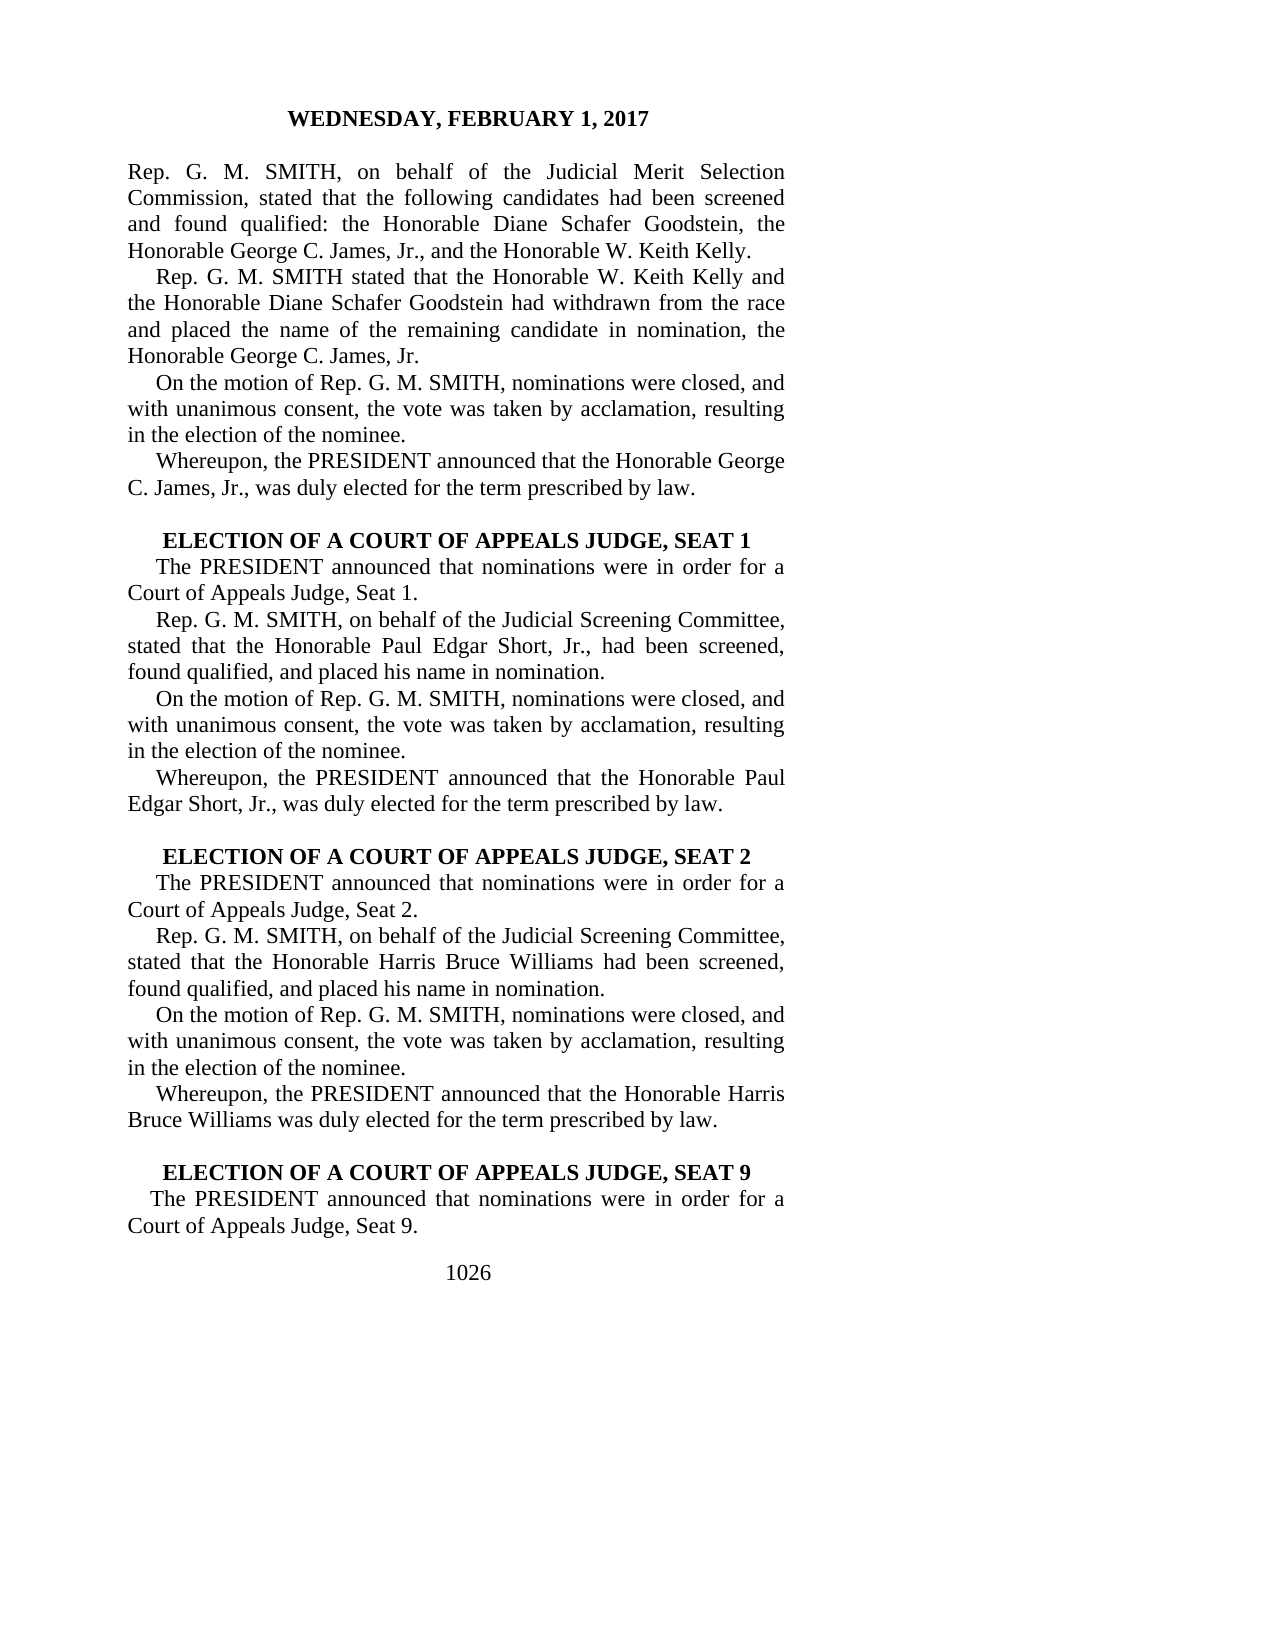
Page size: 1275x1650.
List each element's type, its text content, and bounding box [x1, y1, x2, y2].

text ELECTION OF A COURT OF APPEALS JUDGE, SEAT 9 [127, 1159, 786, 1186]
text On the motion of Rep. G. M. SMITH, nominations were closed, and with unanimous consent, the vote was taken by acclamation, resulting in the election of the nominee. [127, 1001, 786, 1080]
text ELECTION OF A COURT OF APPEALS JUDGE, SEAT 2 [127, 843, 786, 869]
text On the motion of Rep. G. M. SMITH, nominations were closed, and with unanimous consent, the vote was taken by acclamation, resulting in the election of the nominee. [127, 368, 786, 448]
text Whereupon, the PRESIDENT announced that the Honorable George C. James, Jr., was duly elected for the term prescribed by law. [127, 448, 786, 500]
text ELECTION OF A COURT OF APPEALS JUDGE, SEAT 1 [127, 527, 786, 553]
text Rep. G. M. SMITH stated that the Honorable W. Keith Kelly and the Honorable Diane Schafer Goodstein had withdrawn from the race and placed the name of the remaining candidate in nomination, the Honorable George C. James, Jr. [127, 263, 786, 368]
text Rep. G. M. SMITH, on behalf of the Judicial Screening Committee, stated that the Honorable Paul Edgar Short, Jr., had been screened, found qualified, and placed his name in nomination. [127, 606, 786, 685]
text Whereupon, the PRESIDENT announced that the Honorable Paul Edgar Short, Jr., was duly elected for the term prescribed by law. [127, 764, 786, 817]
text The PRESIDENT announced that nominations were in order for a Court of Appeals Judge, Seat 9. [127, 1186, 786, 1238]
text The PRESIDENT announced that nominations were in order for a Court of Appeals Judge, Seat 2. [127, 869, 786, 922]
text Rep. G. M. SMITH, on behalf of the Judicial Screening Committee, stated that the Honorable Harris Bruce Williams had been screened, found qualified, and placed his name in nomination. [127, 922, 786, 1001]
text On the motion of Rep. G. M. SMITH, nominations were closed, and with unanimous consent, the vote was taken by acclamation, resulting in the election of the nominee. [127, 685, 786, 764]
text Whereupon, the PRESIDENT announced that the Honorable Harris Bruce Williams was duly elected for the term prescribed by law. [127, 1080, 786, 1133]
text Rep. G. M. SMITH, on behalf of the Judicial Merit Selection Commission, stated that the following candidates had been screened and found qualified: the Honorable Diane Schafer Goodstein, the Honorable George C. James, Jr., and the Honorable W. Keith Kelly. [127, 158, 786, 263]
text The PRESIDENT announced that nominations were in order for a Court of Appeals Judge, Seat 1. [127, 553, 786, 606]
